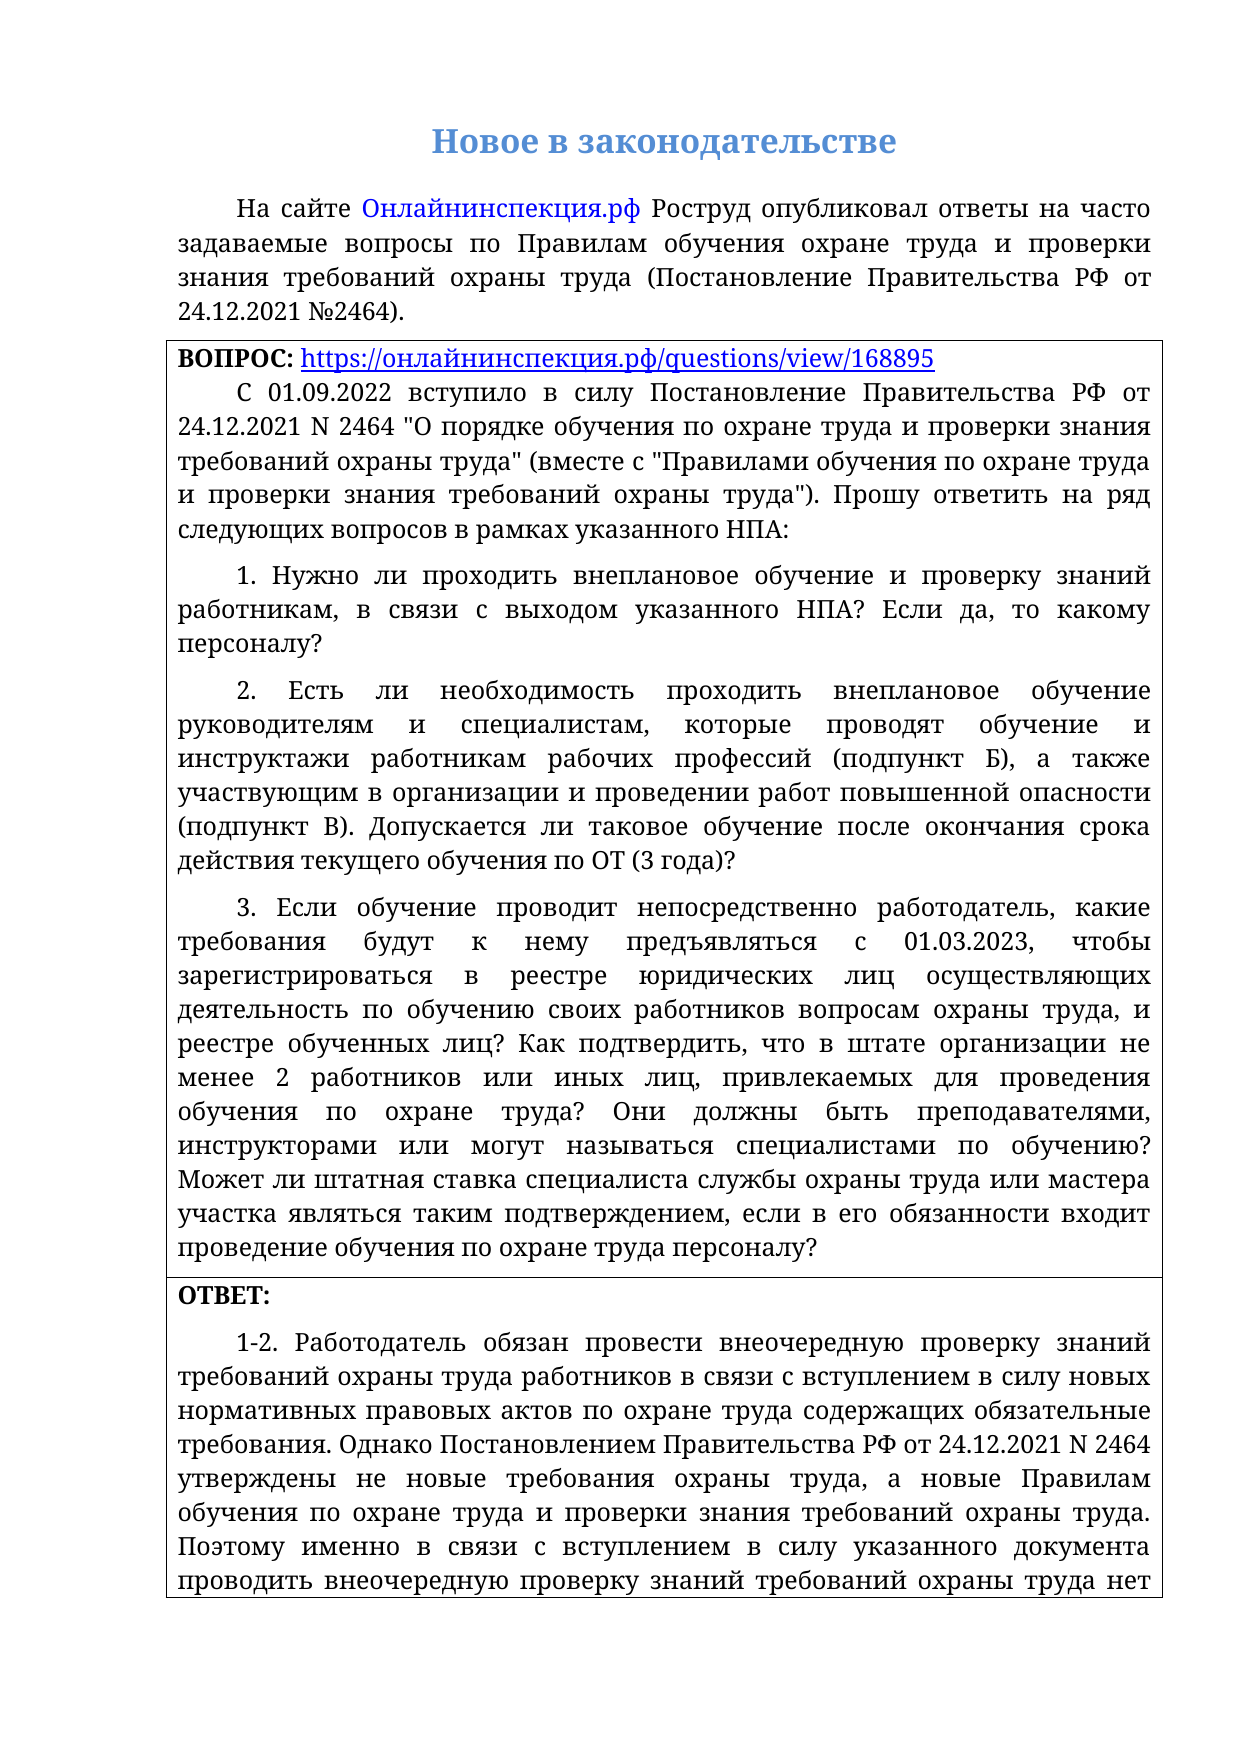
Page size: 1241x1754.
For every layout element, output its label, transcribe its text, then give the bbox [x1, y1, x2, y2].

table_header ВОПРОС: https://онлайнинспекция.рф/questions/view/168895 С 01.09.2022 вступило в силу Постановление Правительства РФ от 24.12.2021 N 2464 "О порядке обучения по охране труда и проверки знания требований охраны труда" (вместе с "Правилами обучения по охране труда и проверки знания требований охраны труда"). Прошу ответить на ряд следующих вопросов в рамках указанного НПА: 1. Нужно ли проходить внеплановое обучение и проверку знаний работникам, в связи с выходом указанного НПА? Если да, то какому персоналу? 2. Есть ли необходимость проходить внеплановое обучение руководителям и специалистам, которые проводят обучение и инструктажи работникам рабочих профессий (подпункт Б), а также участвующим в организации и проведении работ повышенной опасности (подпункт В). Допускается ли таковое обучение после окончания срока действия текущего обучения по ОТ (3 года)? 3. Если обучение проводит непосредственно работодатель, какие требования будут к нему предъявляться с 01.03.2023, чтобы зарегистрироваться в реестре юридических лиц осуществляющих деятельность по обучению своих работников вопросам охраны труда, и реестре обученных лиц? Как подтвердить, что в штате организации не менее 2 работников или иных лиц, привлекаемых для проведения обучения по охране труда? Они должны быть преподавателями, инструкторами или могут называться специалистами по обучению? Может ли штатная ставка специалиста службы охраны труда или мастера участка являться таким подтверждением, если в его обязанности входит проведение обучения по охране труда персоналу? [167, 341, 1162, 1277]
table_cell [167, 1278, 1162, 1597]
text Новое в законодательстве [177, 118, 1152, 163]
text На сайте Онлайнинспекция.рф Роструд опубликовал ответы на часто задаваемые вопросы по Правилам обучения охране труда и проверки знания требований охраны труда (Постановление Правительства РФ от 24.12.2021 №2464). [177, 191, 1152, 327]
